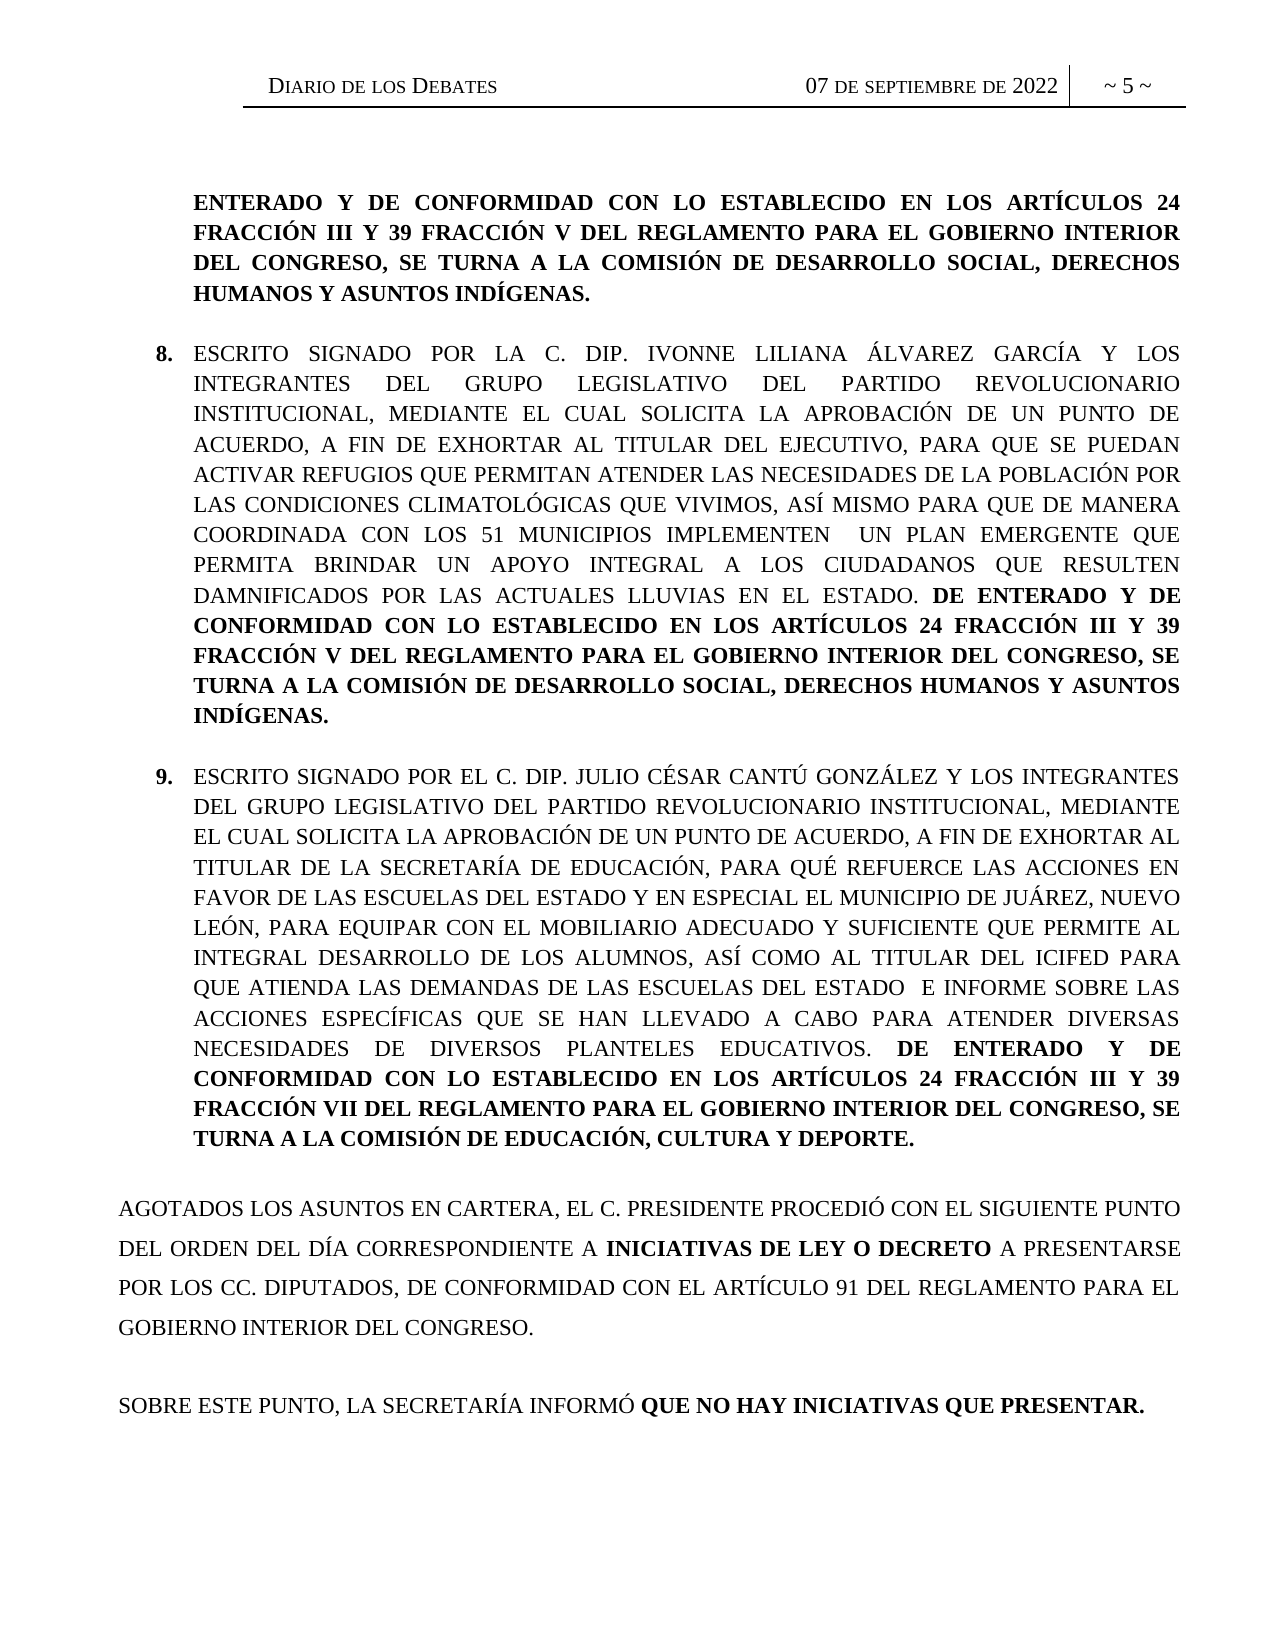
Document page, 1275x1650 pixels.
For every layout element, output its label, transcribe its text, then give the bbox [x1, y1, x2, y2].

list ESCRITO SIGNADO POR EL C. DIP. JULIO CÉSAR CANTÚ GONZÁLEZ Y LOS INTEGRANTES DEL GRUPO LEGISLATIVO DEL PARTIDO REVOLUCIONARIO INSTITUCIONAL, MEDIANTE EL CUAL SOLICITA LA APROBACIÓN DE UN PUNTO DE ACUERDO, A FIN DE EXHORTAR AL TITULAR DE LA SECRETARÍA DE EDUCACIÓN, PARA QUÉ REFUERCE LAS ACCIONES EN FAVOR DE LAS ESCUELAS DEL ESTADO Y EN ESPECIAL EL MUNICIPIO DE JUÁREZ, NUEVO LEÓN, PARA EQUIPAR CON EL MOBILIARIO ADECUADO Y SUFICIENTE QUE PERMITE AL INTEGRAL DESARROLLO DE LOS ALUMNOS, ASÍ COMO AL TITULAR DEL ICIFED PARA QUE ATIENDA LAS DEMANDAS DE LAS ESCUELAS DEL ESTADO E INFORME SOBRE LAS ACCIONES ESPECÍFICAS QUE SE HAN LLEVADO A CABO PARA ATENDER DIVERSAS NECESIDADES DE DIVERSOS PLANTELES EDUCATIVOS. DE ENTERADO Y DE CONFORMIDAD CON LO ESTABLECIDO EN LOS ARTÍCULOS 24 FRACCIÓN III Y 39 FRACCIÓN VII DEL REGLAMENTO PARA EL GOBIERNO INTERIOR DEL CONGRESO, SE TURNA A LA COMISIÓN DE EDUCACIÓN, CULTURA Y DEPORTE. [156, 763, 1181, 1152]
list ESCRITO SIGNADO POR LA C. DIP. IVONNE LILIANA ÁLVAREZ GARCÍA Y LOS INTEGRANTES DEL GRUPO LEGISLATIVO DEL PARTIDO REVOLUCIONARIO INSTITUCIONAL, MEDIANTE EL CUAL SOLICITA LA APROBACIÓN DE UN PUNTO DE ACUERDO, A FIN DE EXHORTAR AL TITULAR DEL EJECUTIVO, PARA QUE SE PUEDAN ACTIVAR REFUGIOS QUE PERMITAN ATENDER LAS NECESIDADES DE LA POBLACIÓN POR LAS CONDICIONES CLIMATOLÓGICAS QUE VIVIMOS, ASÍ MISMO PARA QUE DE MANERA COORDINADA CON LOS 51 MUNICIPIOS IMPLEMENTEN UN PLAN EMERGENTE QUE PERMITA BRINDAR UN APOYO INTEGRAL A LOS CIUDADANOS QUE RESULTEN DAMNIFICADOS POR LAS ACTUALES LLUVIAS EN EL ESTADO. DE ENTERADO Y DE CONFORMIDAD CON LO ESTABLECIDO EN LOS ARTÍCULOS 24 FRACCIÓN III Y 39 FRACCIÓN V DEL REGLAMENTO PARA EL GOBIERNO INTERIOR DEL CONGRESO, SE TURNA A LA COMISIÓN DE DESARROLLO SOCIAL, DERECHOS HUMANOS Y ASUNTOS INDÍGENAS. [156, 340, 1181, 729]
text AGOTADOS LOS ASUNTOS EN CARTERA, EL C. PRESIDENTE PROCEDIÓ CON EL SIGUIENTE PUNTO DEL ORDEN DEL DÍA CORRESPONDIENTE A INICIATIVAS DE LEY O DECRETO A PRESENTARSE POR LOS CC. DIPUTADOS, DE CONFORMIDAD CON EL ARTÍCULO 91 DEL REGLAMENTO PARA EL GOBIERNO INTERIOR DEL CONGRESO. [118, 1195, 1181, 1340]
text SOBRE ESTE PUNTO, LA SECRETARÍA INFORMÓ QUE NO HAY INICIATIVAS QUE PRESENTAR. [118, 1392, 1270, 1419]
